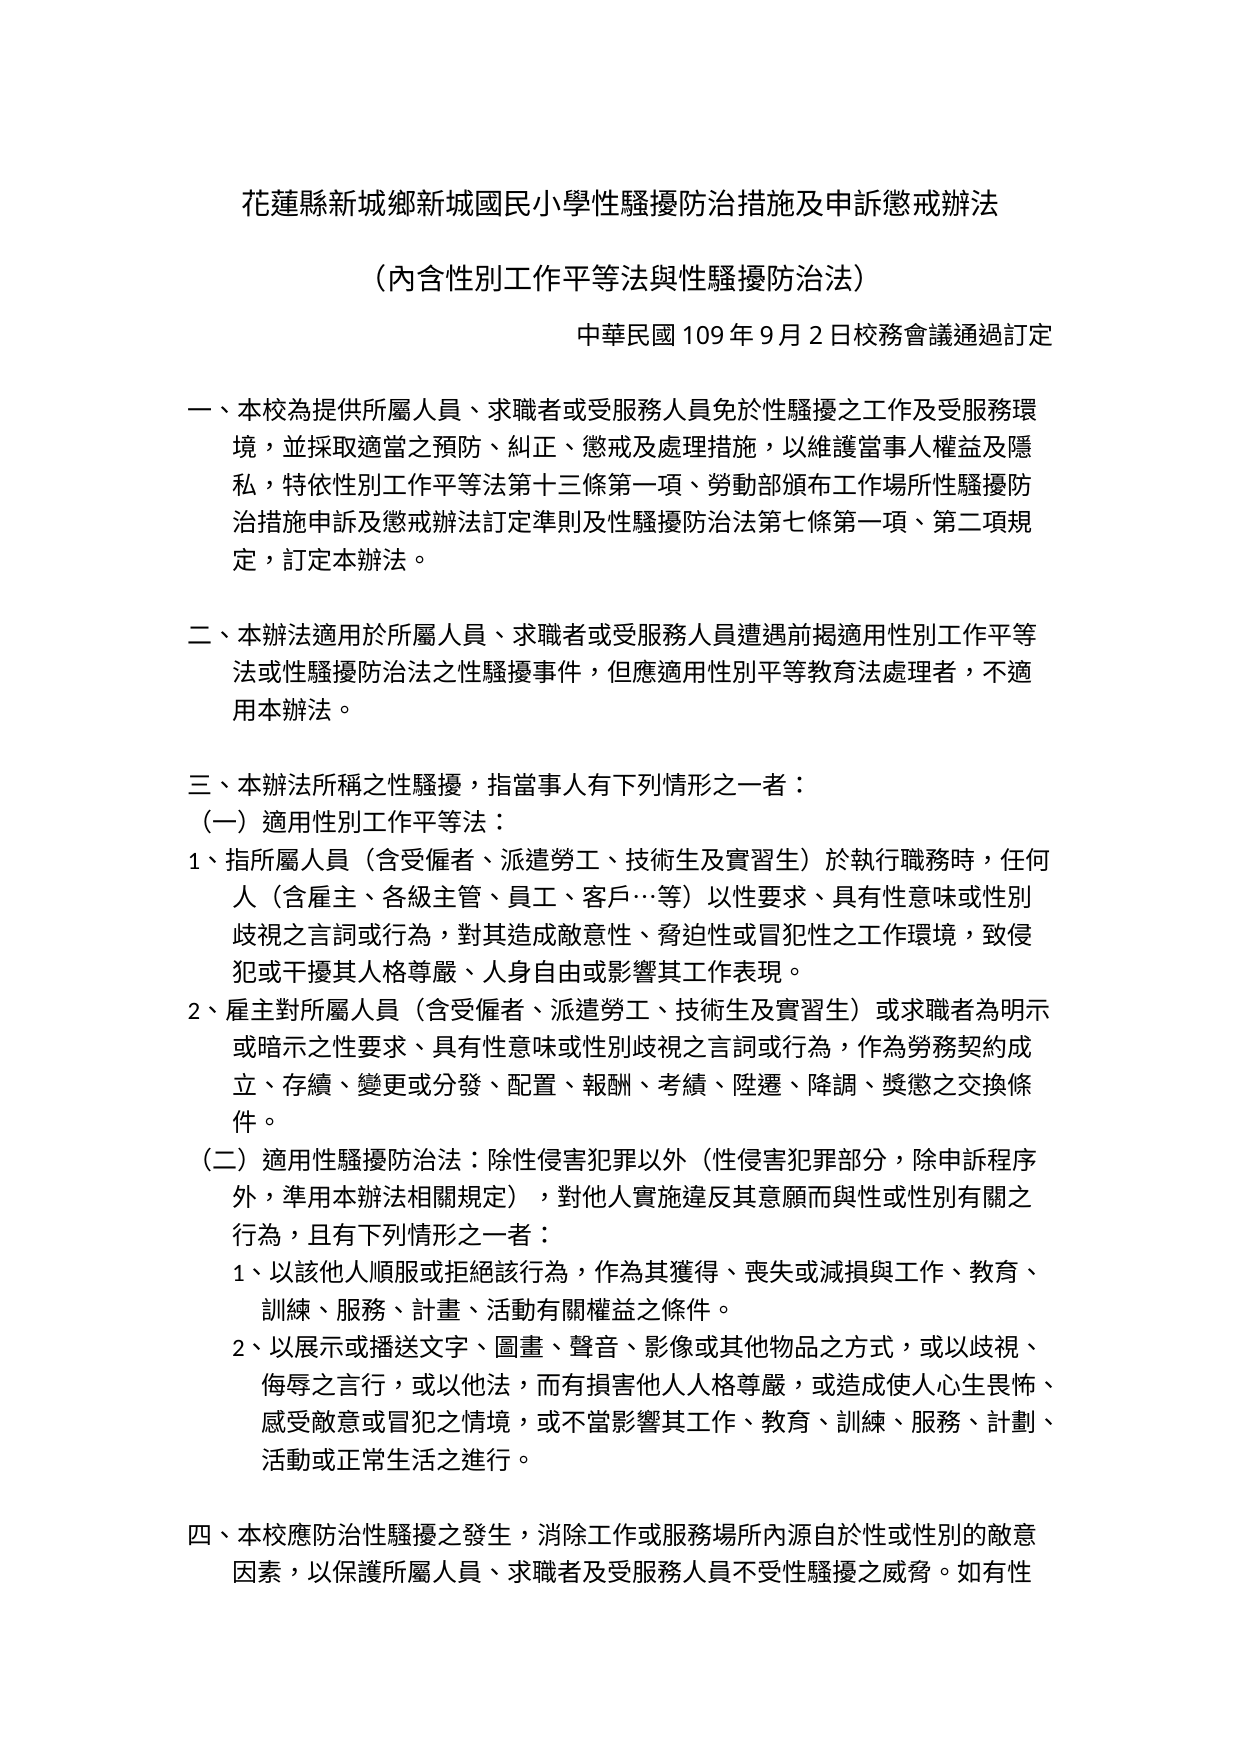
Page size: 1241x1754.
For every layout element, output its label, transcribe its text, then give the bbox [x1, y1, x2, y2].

text 一、本校為提供所屬人員、求職者或受服務人員免於性騷擾之工作及受服務環境，並採取適當之預防、糾正、懲戒及處理措施，以維護當事人權益及隱私，特依性別工作平等法第十三條第一項、勞動部頒布工作場所性騷擾防治措施申訴及懲戒辦法訂定準則及性騷擾防治法第七條第一項、第二項規定，訂定本辦法。 [187, 389, 1053, 577]
text （二）適用性騷擾防治法：除性侵害犯罪以外（性侵害犯罪部分，除申訴程序外，準用本辦法相關規定），對他人實施違反其意願而與性或性別有關之行為，且有下列情形之一者： [187, 1139, 1053, 1252]
text 花蓮縣新城鄉新城國民小學性騷擾防治措施及申訴懲戒辦法 [187, 164, 1053, 239]
text 2、雇主對所屬人員（含受僱者、派遣勞工、技術生及實習生）或求職者為明示或暗示之性要求、具有性意味或性別歧視之言詞或行為，作為勞務契約成立、存續、變更或分發、配置、報酬、考績、陞遷、降調、獎懲之交換條件。 [187, 989, 1053, 1139]
text 1、以該他人順服或拒絕該行為，作為其獲得、喪失或減損與工作、教育、訓練、服務、計畫、活動有關權益之條件。 [232, 1252, 1053, 1327]
text 三、本辦法所稱之性騷擾，指當事人有下列情形之一者： [187, 764, 1053, 802]
text 二、本辦法適用於所屬人員、求職者或受服務人員遭遇前揭適用性別工作平等法或性騷擾防治法之性騷擾事件，但應適用性別平等教育法處理者，不適用本辦法。 [187, 614, 1053, 727]
text 2、以展示或播送文字、圖畫、聲音、影像或其他物品之方式，或以歧視、侮辱之言行，或以他法，而有損害他人人格尊嚴，或造成使人心生畏怖、感受敵意或冒犯之情境，或不當影響其工作、教育、訓練、服務、計劃、活動或正常生活之進行。 [232, 1327, 1053, 1477]
text （一）適用性別工作平等法： [187, 802, 1053, 839]
text （內含性別工作平等法與性騷擾防治法） [187, 239, 1053, 314]
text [187, 1514, 1053, 1589]
text 1、指所屬人員（含受僱者、派遣勞工、技術生及實習生）於執行職務時，任何人（含雇主、各級主管、員工、客戶…等）以性要求、具有性意味或性別歧視之言詞或行為，對其造成敵意性、脅迫性或冒犯性之工作環境，致侵犯或干擾其人格尊嚴、人身自由或影響其工作表現。 [187, 839, 1053, 989]
text 中華民國109年9月2日校務會議通過訂定 [187, 314, 1053, 352]
